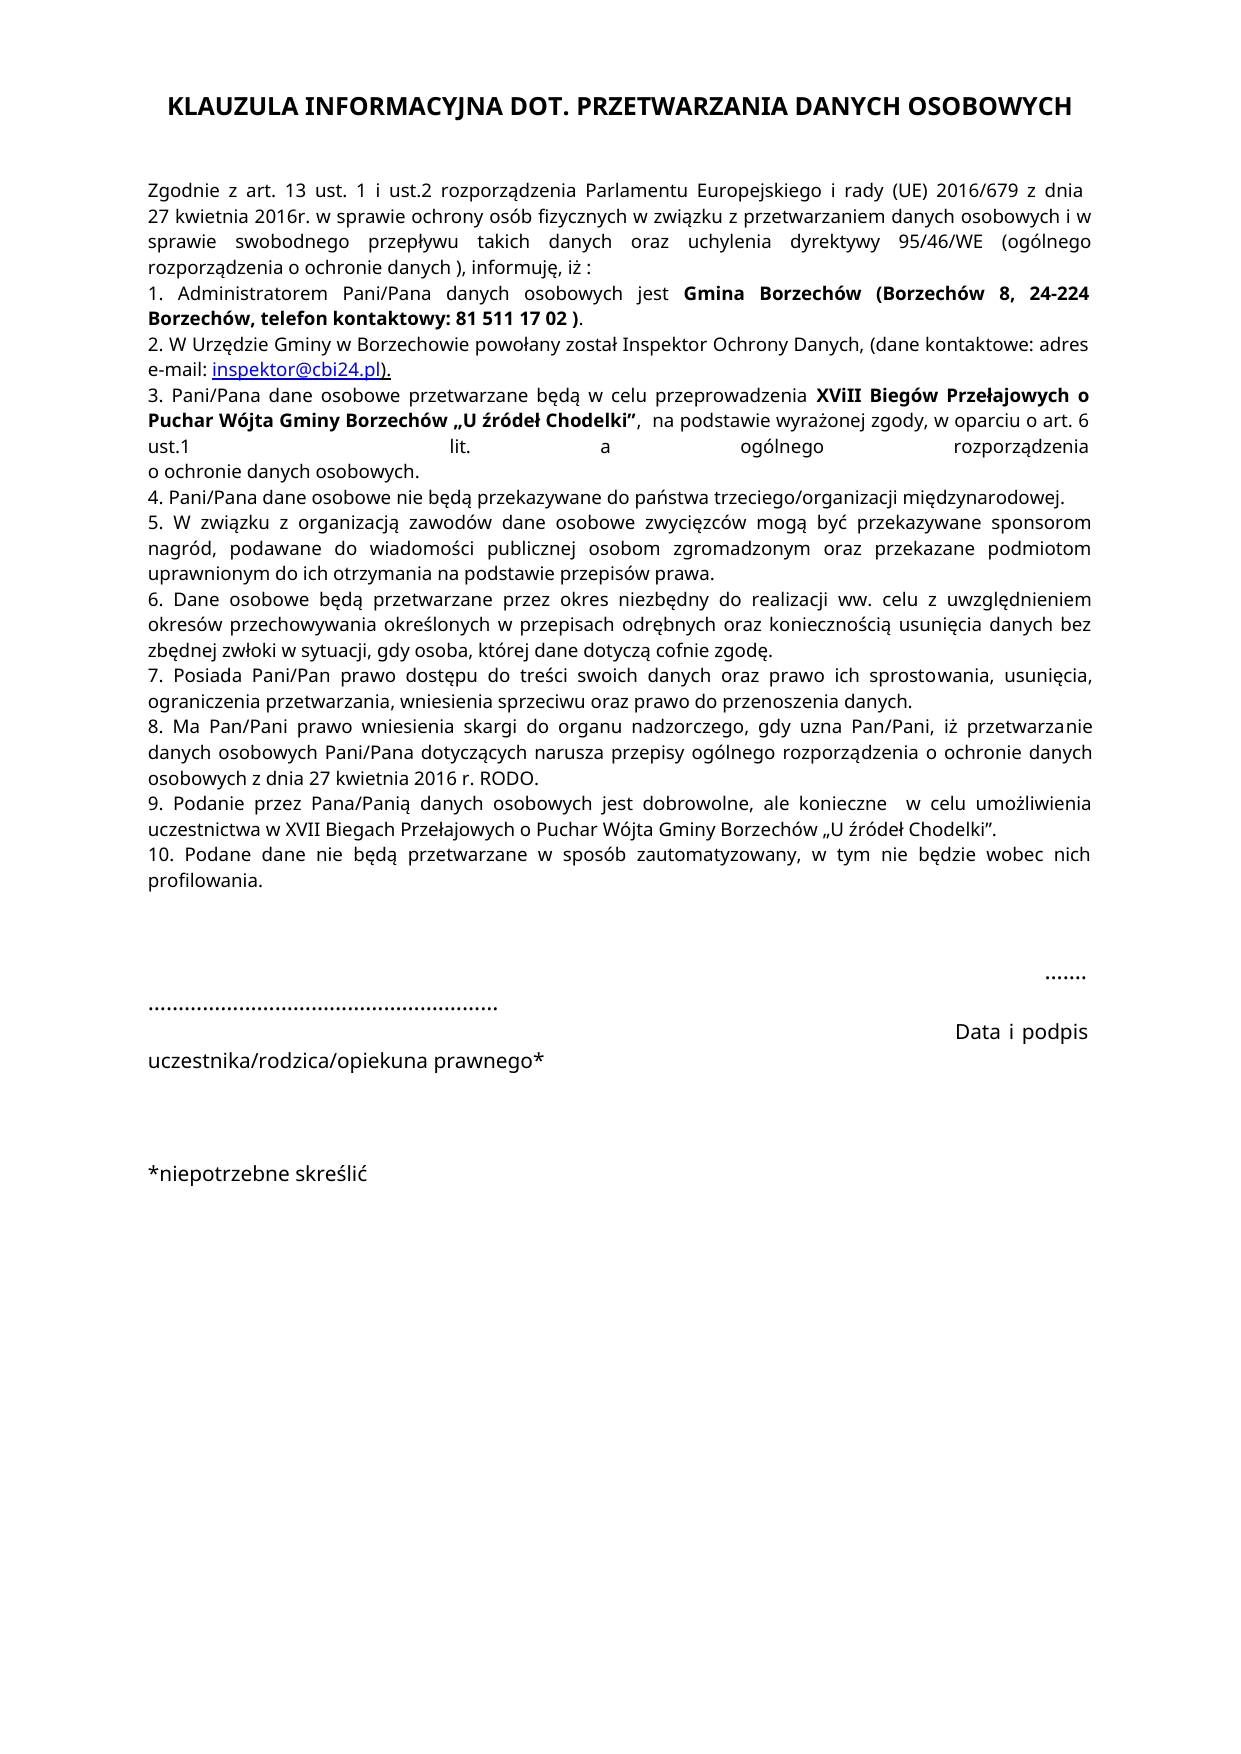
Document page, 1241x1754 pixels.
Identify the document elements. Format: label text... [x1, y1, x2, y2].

text 2. W Urzędzie Gminy w Borzechowie powołany został Inspektor Ochrony Danych, (dane kontaktowe: adres e-mail: inspektor@cbi24.pl). [148, 331, 1089, 382]
text Zgodnie z art. 13 ust. 1 i ust.2 rozporządzenia Parlamentu Europejskiego i rady (UE) 2016/679 z dnia 27 kwietnia 2016r. w sprawie ochrony osób fizycznych w związku z przetwarzaniem danych osobowych i w sprawie swobodnego przepływu takich danych oraz uchylenia dyrektywy 95/46/WE (ogólnego rozporządzenia o ochronie danych ), informuję, iż : [148, 178, 1093, 280]
text *niepotrzebne skreślić [148, 1159, 1093, 1188]
text 4. Pani/Pana dane osobowe nie będą przekazywane do państwa trzeciego/organizacji międzynarodowej. [148, 484, 1087, 509]
text 3. Pani/Pana dane osobowe przetwarzane będą w celu przeprowadzenia XViII Biegów Przełajowych o Puchar Wójta Gminy Borzechów „U źródeł Chodelki”, na podstawie wyrażonej zgody, w oparciu o art. 6 ust.1 lit. a ogólnego rozporządzenia o ochronie danych osobowych. [148, 382, 1089, 484]
text 7. Posiada Pani/Pan prawo dostępu do treści swoich danych oraz prawo ich sprostowania, usunięcia, ograniczenia przetwarzania, wniesienia sprzeciwu oraz prawo do przenoszenia danych. [148, 663, 1093, 714]
text 5. W związku z organizacją zawodów dane osobowe zwycięzców mogą być przekazywane sponsorom nagród, podawane do wiadomości publicznej osobom zgromadzonym oraz przekazane podmiotom uprawnionym do ich otrzymania na podstawie przepisów prawa. [148, 509, 1093, 586]
text 6. Dane osobowe będą przetwarzane przez okres niezbędny do realizacji ww. celu z uwzględnieniem okresów przechowywania określonych w przepisach odrębnych oraz koniecznością usunięcia danych bez zbędnej zwłoki w sytuacji, gdy osoba, której dane dotyczą cofnie zgodę. [148, 586, 1093, 663]
text 8. Ma Pan/Pani prawo wniesienia skargi do organu nadzorczego, gdy uzna Pan/Pani, iż przetwarzanie danych osobowych Pani/Pana dotyczących narusza przepisy ogólnego rozporządzenia o ochronie danych osobowych z dnia 27 kwietnia 2016 r. RODO. [148, 714, 1093, 790]
text …….……………………………………….………… [148, 955, 1093, 1017]
text 10. Podane dane nie będą przetwarzane w sposób zautomatyzowany, w tym nie będzie wobec nich profilowania. [148, 841, 1093, 892]
text KLAUZULA INFORMACYJNA DOT. PRZETWARZANIA DANYCH OSOBOWYCH [148, 89, 1093, 123]
text Data i podpis uczestnika/rodzica/opiekuna prawnego* [148, 1017, 1093, 1074]
text 1. Administratorem Pani/Pana danych osobowych jest Gmina Borzechów (Borzechów 8, 24-224 Borzechów, telefon kontaktowy: 81 511 17 02 ). [148, 280, 1089, 331]
text 9. Podanie przez Pana/Panią danych osobowych jest dobrowolne, ale konieczne w celu umożliwienia uczestnictwa w XVII Biegach Przełajowych o Puchar Wójta Gminy Borzechów „U źródeł Chodelki”. [148, 790, 1093, 841]
